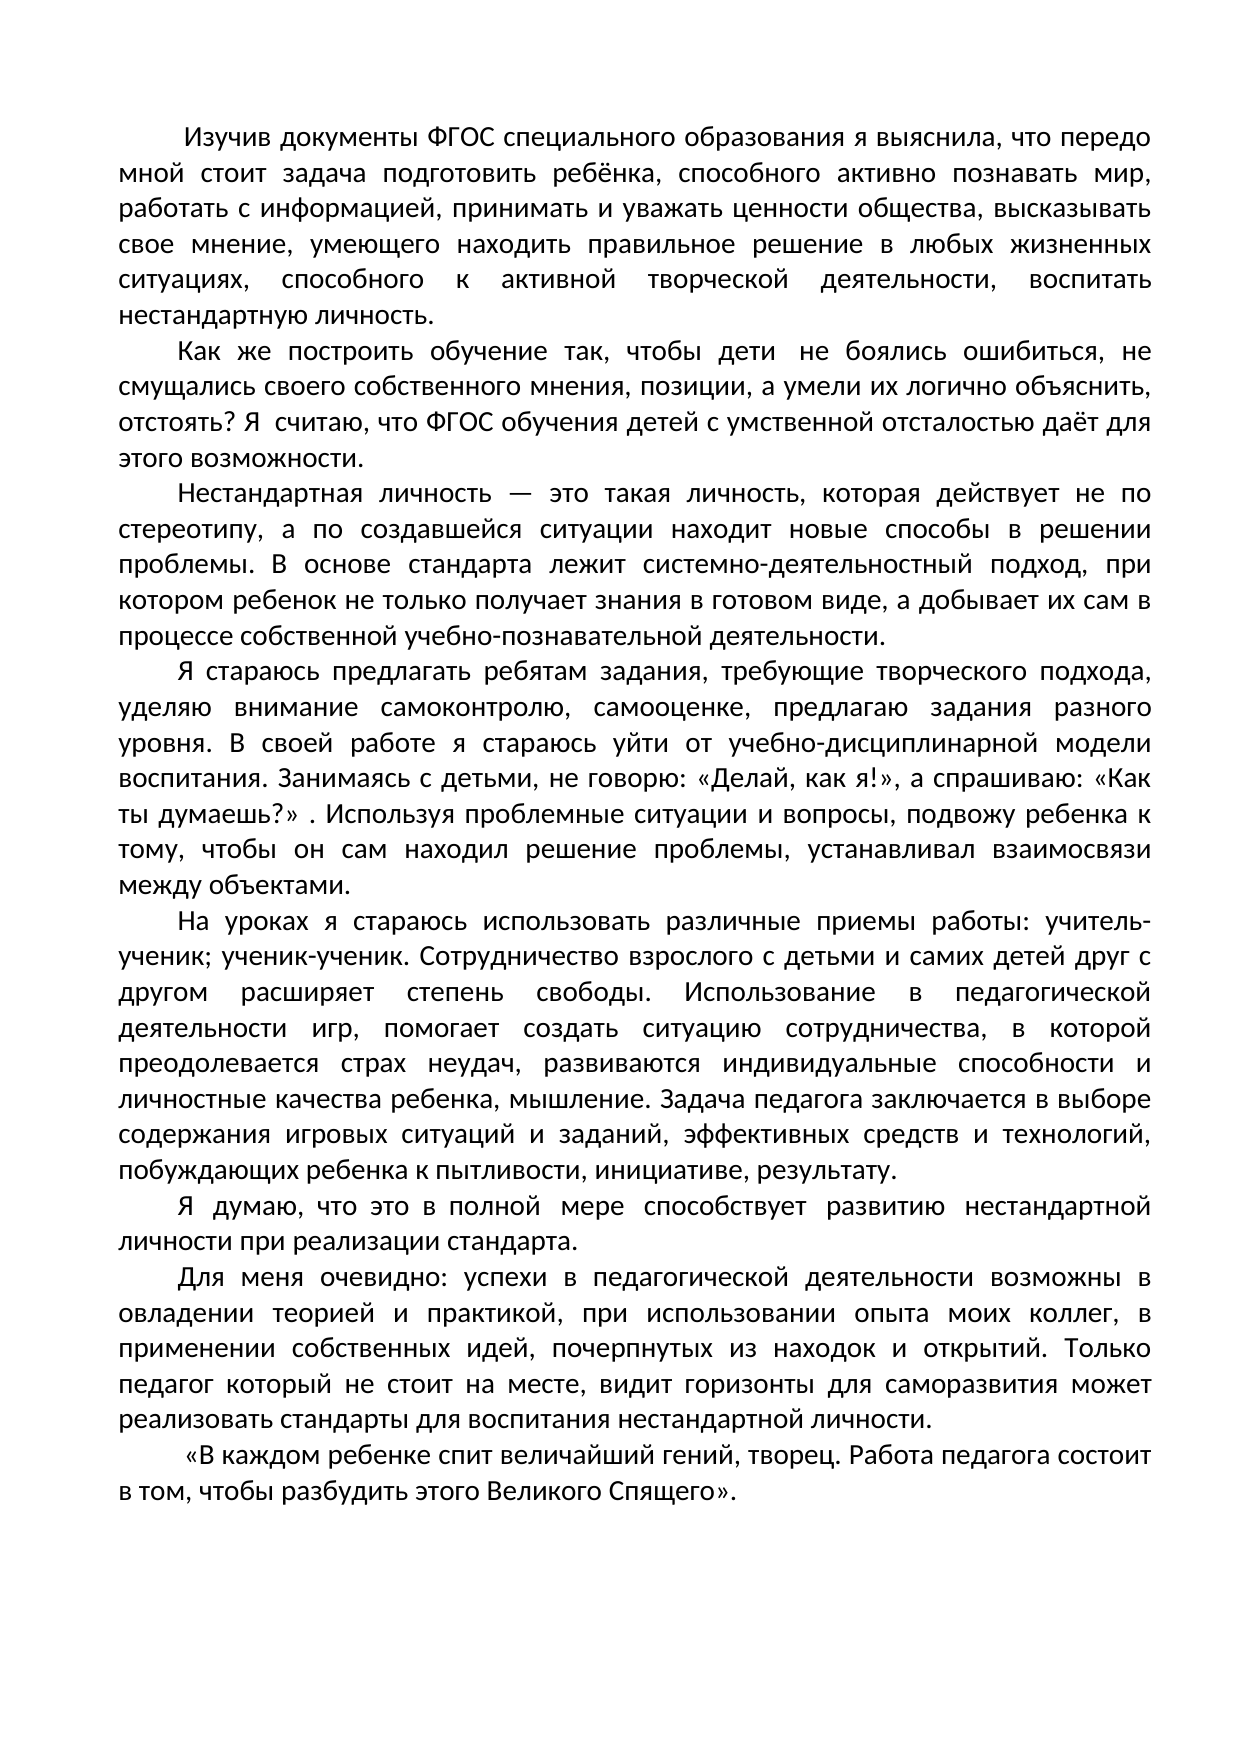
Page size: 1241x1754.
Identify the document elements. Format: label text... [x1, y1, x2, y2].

text На уроках я стараюсь использовать различные приемы работы: учитель-ученик; ученик-ученик. Сотрудничество взрослого с детьми и самих детей друг с другом расширяет степень свободы. Использование в педагогической деятельности игр, помогает создать ситуацию сотрудничества, в которой преодолевается страх неудач, развиваются индивидуальные способности и личностные качества ребенка, мышление. Задача педагога заключается в выборе содержания игровых ситуаций и заданий, эффективных средств и технологий, побуждающих ребенка к пытливости, инициативе, результату. [118, 902, 1152, 1187]
text Изучив документы ФГОС специального образования я выяснила, что передо мной стоит задача подготовить ребёнка, способного активно познавать мир, работать с информацией, принимать и уважать ценности общества, высказывать свое мнение, умеющего находить правильное решение в любых жизненных ситуациях, способного к активной творческой деятельности, воспитать нестандартную личность. [118, 118, 1152, 332]
text Нестандартная личность — это такая личность, которая действует не по стереотипу, а по создавшейся ситуации находит новые способы в решении проблемы. В основе стандарта лежит системно-деятельностный подход, при котором ребенок не только получает знания в готовом виде, а добывает их сам в процессе собственной учебно-познавательной деятельности. [118, 474, 1152, 652]
text Как же построить обучение так, чтобы дети не боялись ошибиться, не смущались своего собственного мнения, позиции, а умели их логично объяснить, отстоять? Я считаю, что ФГОС обучения детей с умственной отсталостью даёт для этого возможности. [118, 332, 1152, 474]
text Я стараюсь предлагать ребятам задания, требующие творческого подхода, уделяю внимание самоконтролю, самооценке, предлагаю задания разного уровня. В своей работе я стараюсь уйти от учебно-дисциплинарной модели воспитания. Занимаясь с детьми, не говорю: «Делай, как я!», а спрашиваю: «Как ты думаешь?» . Используя проблемные ситуации и вопросы, подвожу ребенка к тому, чтобы он сам находил решение проблемы, устанавливал взаимосвязи между объектами. [118, 652, 1152, 902]
text Для меня очевидно: успехи в педагогической деятельности возможны в овладении теорией и практикой, при использовании опыта моих коллег, в применении собственных идей, почерпнутых из находок и открытий. Только педагог который не стоит на месте, видит горизонты для саморазвития может реализовать стандарты для воспитания нестандартной личности. [118, 1258, 1152, 1436]
text «В каждом ребенке спит величайший гений, творец. Работа педагога состоит в том, чтобы разбудить этого Великого Спящего». [118, 1436, 1152, 1507]
text Я думаю, что это в полной мере способствует развитию нестандартной личности при реализации стандарта. [118, 1187, 1152, 1258]
